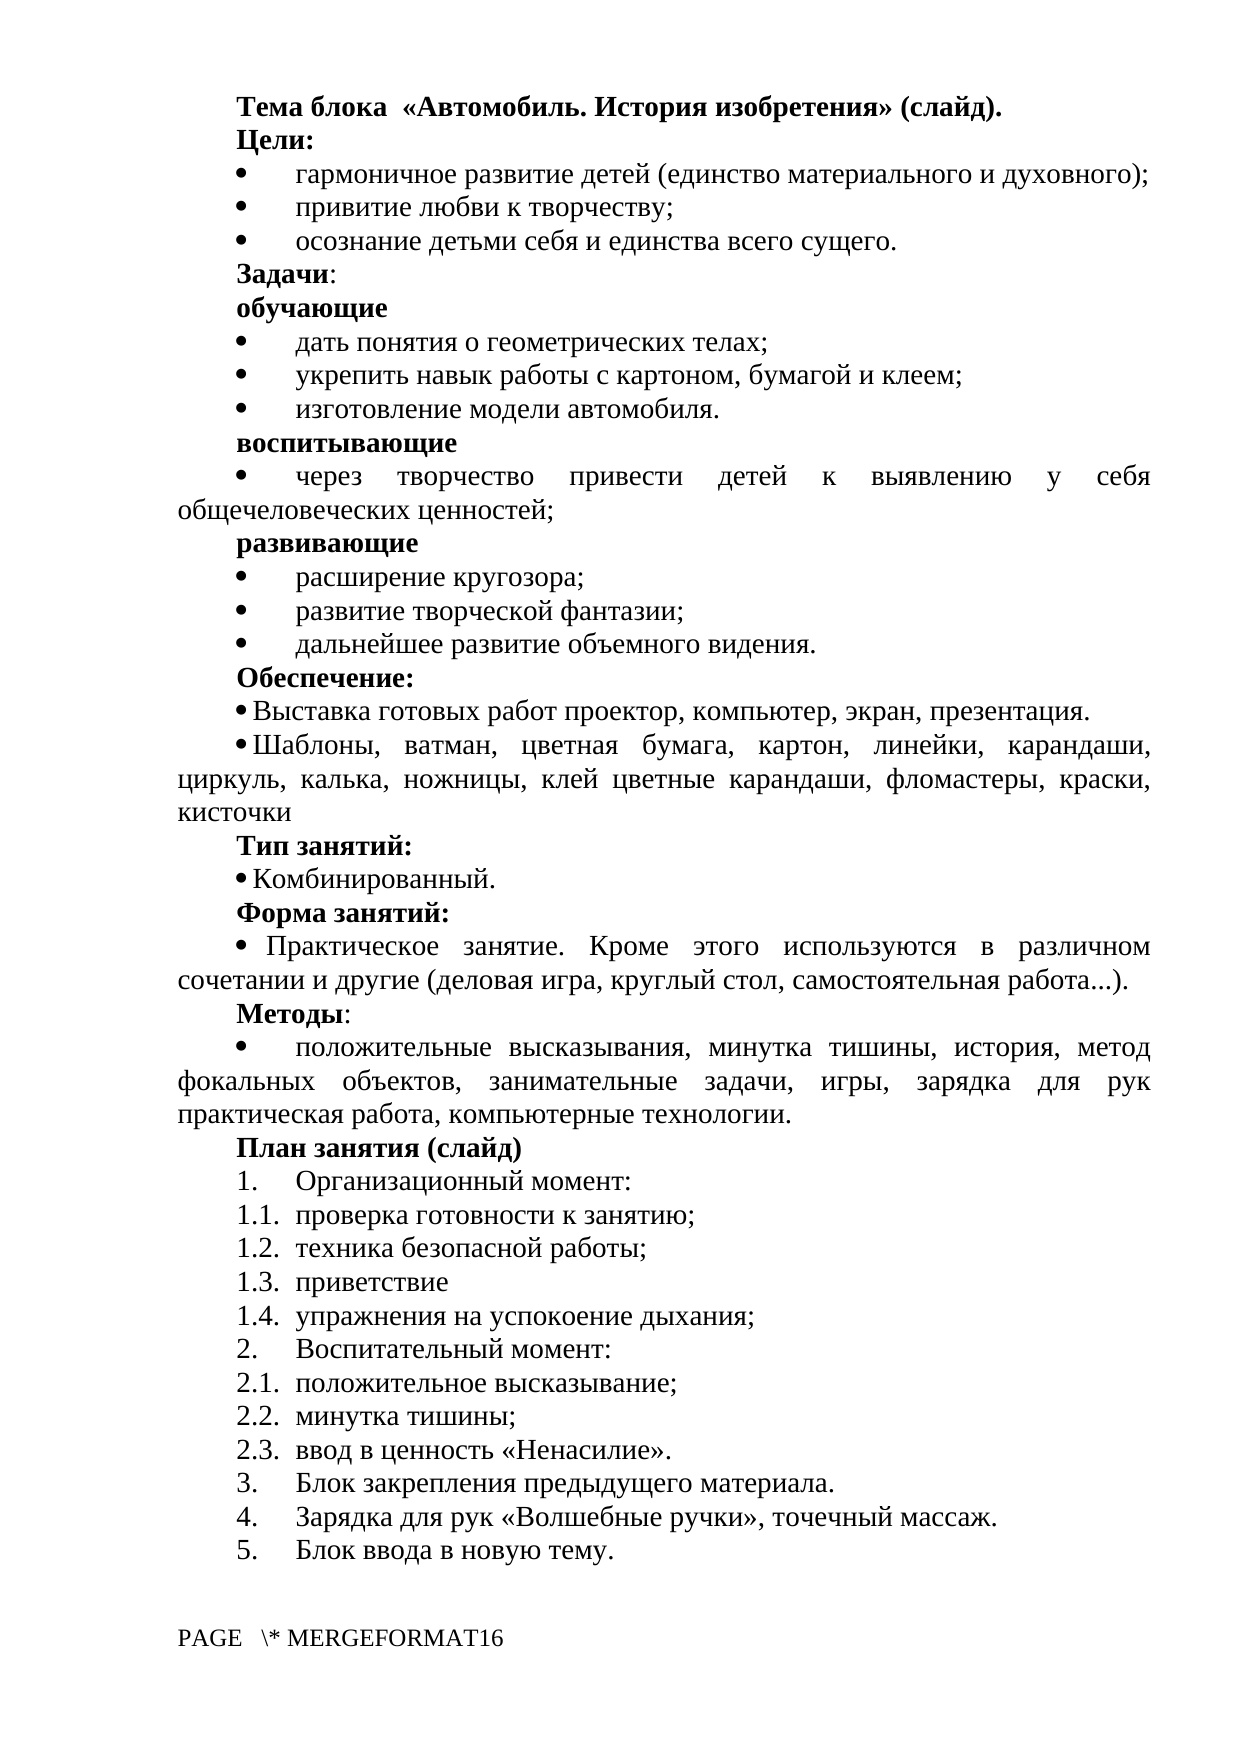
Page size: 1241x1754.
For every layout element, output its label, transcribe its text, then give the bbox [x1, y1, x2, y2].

list ввод в ценность «Ненасилие». [177, 1432, 1152, 1465]
list Практическое занятие. Кроме этого используются в различном сочетании и другие (деловая игра, круглый стол, самостоятельная работа...). [177, 928, 1152, 996]
list техника безопасной работы; [177, 1231, 1152, 1264]
list упражнения на успокоение дыхания; [177, 1298, 1152, 1331]
text Тип занятий: [177, 828, 1152, 861]
list развитие творческой фантазии; [177, 593, 1152, 626]
list Блок ввода в новую тему. [177, 1532, 1152, 1566]
text Методы: [177, 996, 1152, 1029]
text Форма занятий: [177, 895, 1152, 928]
list Шаблоны, ватман, цветная бумага, картон, линейки, карандаши, циркуль, калька, ножницы, клей цветные карандаши, фломастеры, краски, кисточки [177, 727, 1152, 828]
text обучающие [177, 290, 1152, 324]
list положительное высказывание; [177, 1365, 1152, 1398]
list Блок закрепления предыдущего материала. [177, 1465, 1152, 1499]
list Зарядка для рук «Волшебные ручки», точечный массаж. [177, 1499, 1152, 1532]
list Выставка готовых работ проектор, компьютер, экран, презентация. [177, 693, 1152, 727]
list минутка тишины; [177, 1398, 1152, 1432]
text Тема блока «Автомобиль. История изобретения» (слайд). [177, 89, 1152, 122]
list положительные высказывания, минутка тишины, история, метод фокальных объектов, занимательные задачи, игры, зарядка для рук практическая работа, компьютерные технологии. [177, 1029, 1152, 1130]
list Комбинированный. [177, 861, 1152, 895]
list дальнейшее развитие объемного видения. [177, 626, 1152, 660]
list осознание детьми себя и единства всего сущего. [177, 223, 1152, 257]
list приветствие [177, 1264, 1152, 1298]
list укрепить навык работы с картоном, бумагой и клеем; [177, 357, 1152, 391]
text воспитывающие [177, 425, 1152, 458]
list расширение кругозора; [177, 559, 1152, 593]
list гармоничное развитие детей (единство материального и духовного); [177, 156, 1152, 189]
list через творчество привести детей к выявлению у себя общечеловеческих ценностей; [177, 458, 1152, 525]
text Обеспечение: [177, 660, 1152, 693]
text План занятия (слайд) [177, 1130, 1152, 1163]
list привитие любви к творчеству; [177, 189, 1152, 223]
text Цели: [177, 122, 1152, 156]
list дать понятия о геометрических телах; [177, 324, 1152, 357]
list изготовление модели автомобиля. [177, 391, 1152, 425]
list проверка готовности к занятию; [177, 1197, 1152, 1231]
list Организационный момент: [177, 1163, 1152, 1197]
text Задачи: [177, 257, 1152, 290]
list Воспитательный момент: [177, 1331, 1152, 1365]
text развивающие [177, 525, 1152, 559]
